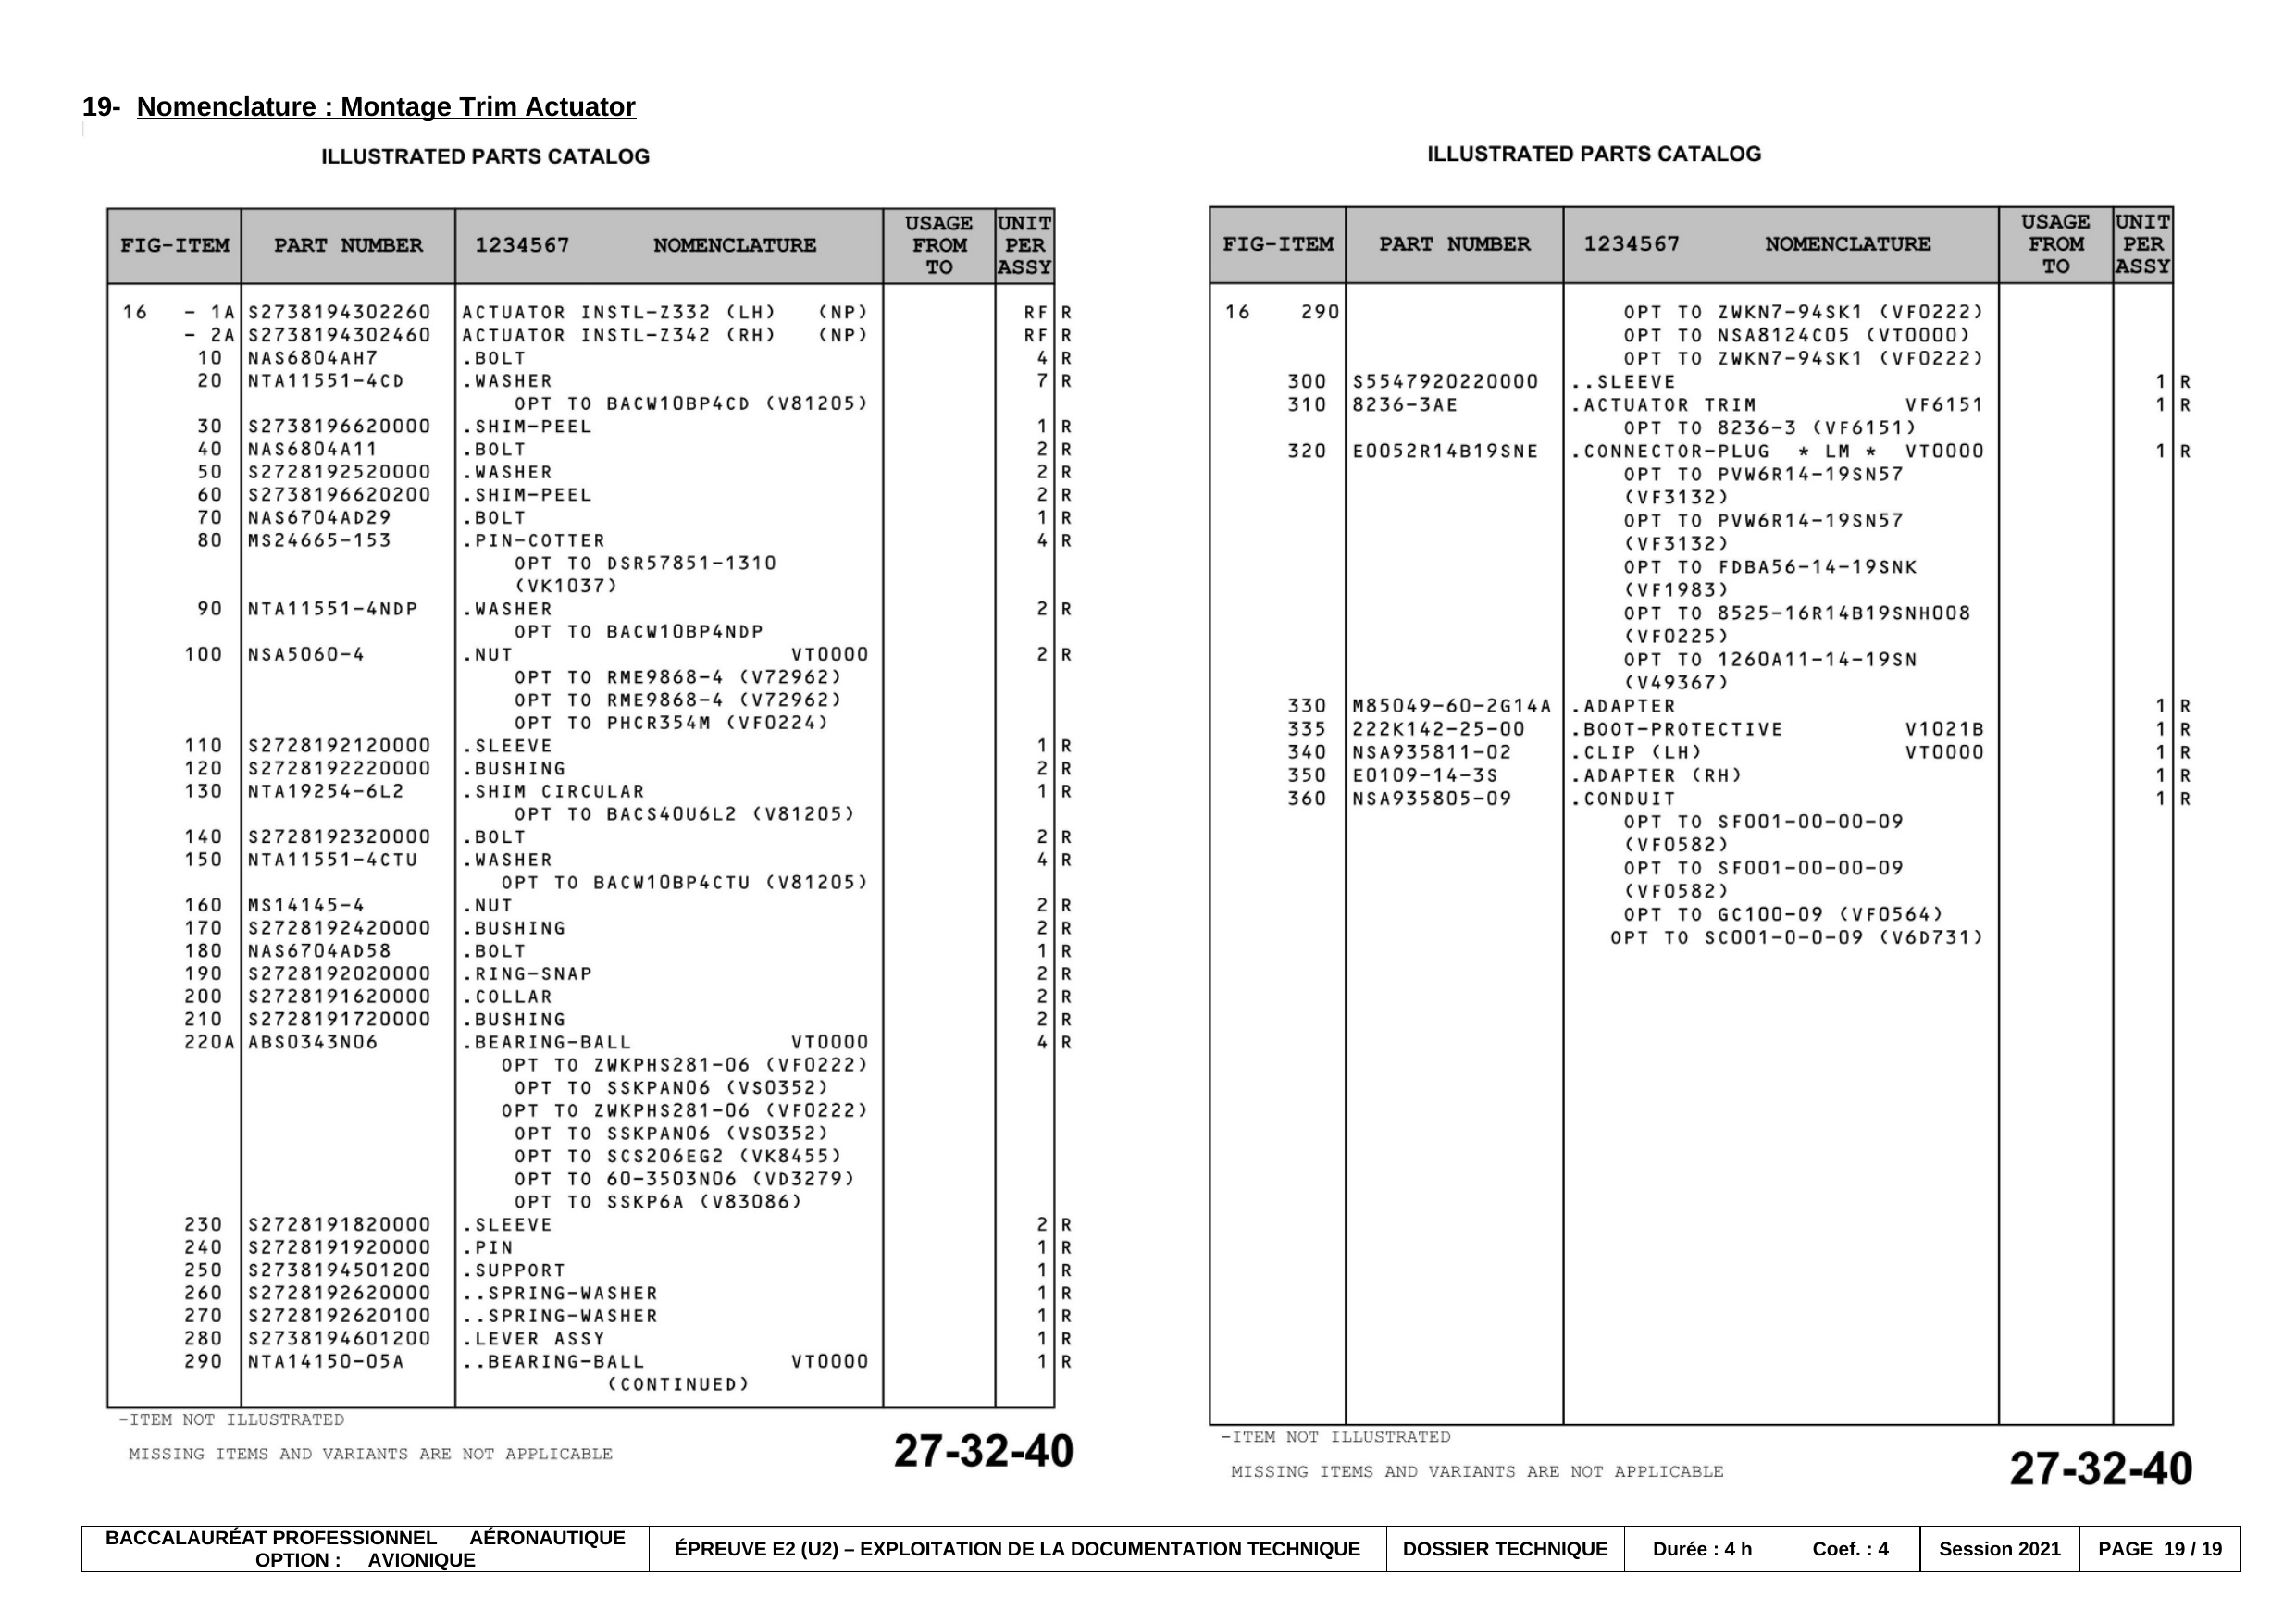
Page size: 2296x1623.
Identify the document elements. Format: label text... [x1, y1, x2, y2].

picture [81, 121, 1084, 1472]
picture [1191, 123, 2198, 1493]
list Nomenclature : Montage Trim Actuator [82, 91, 2240, 121]
